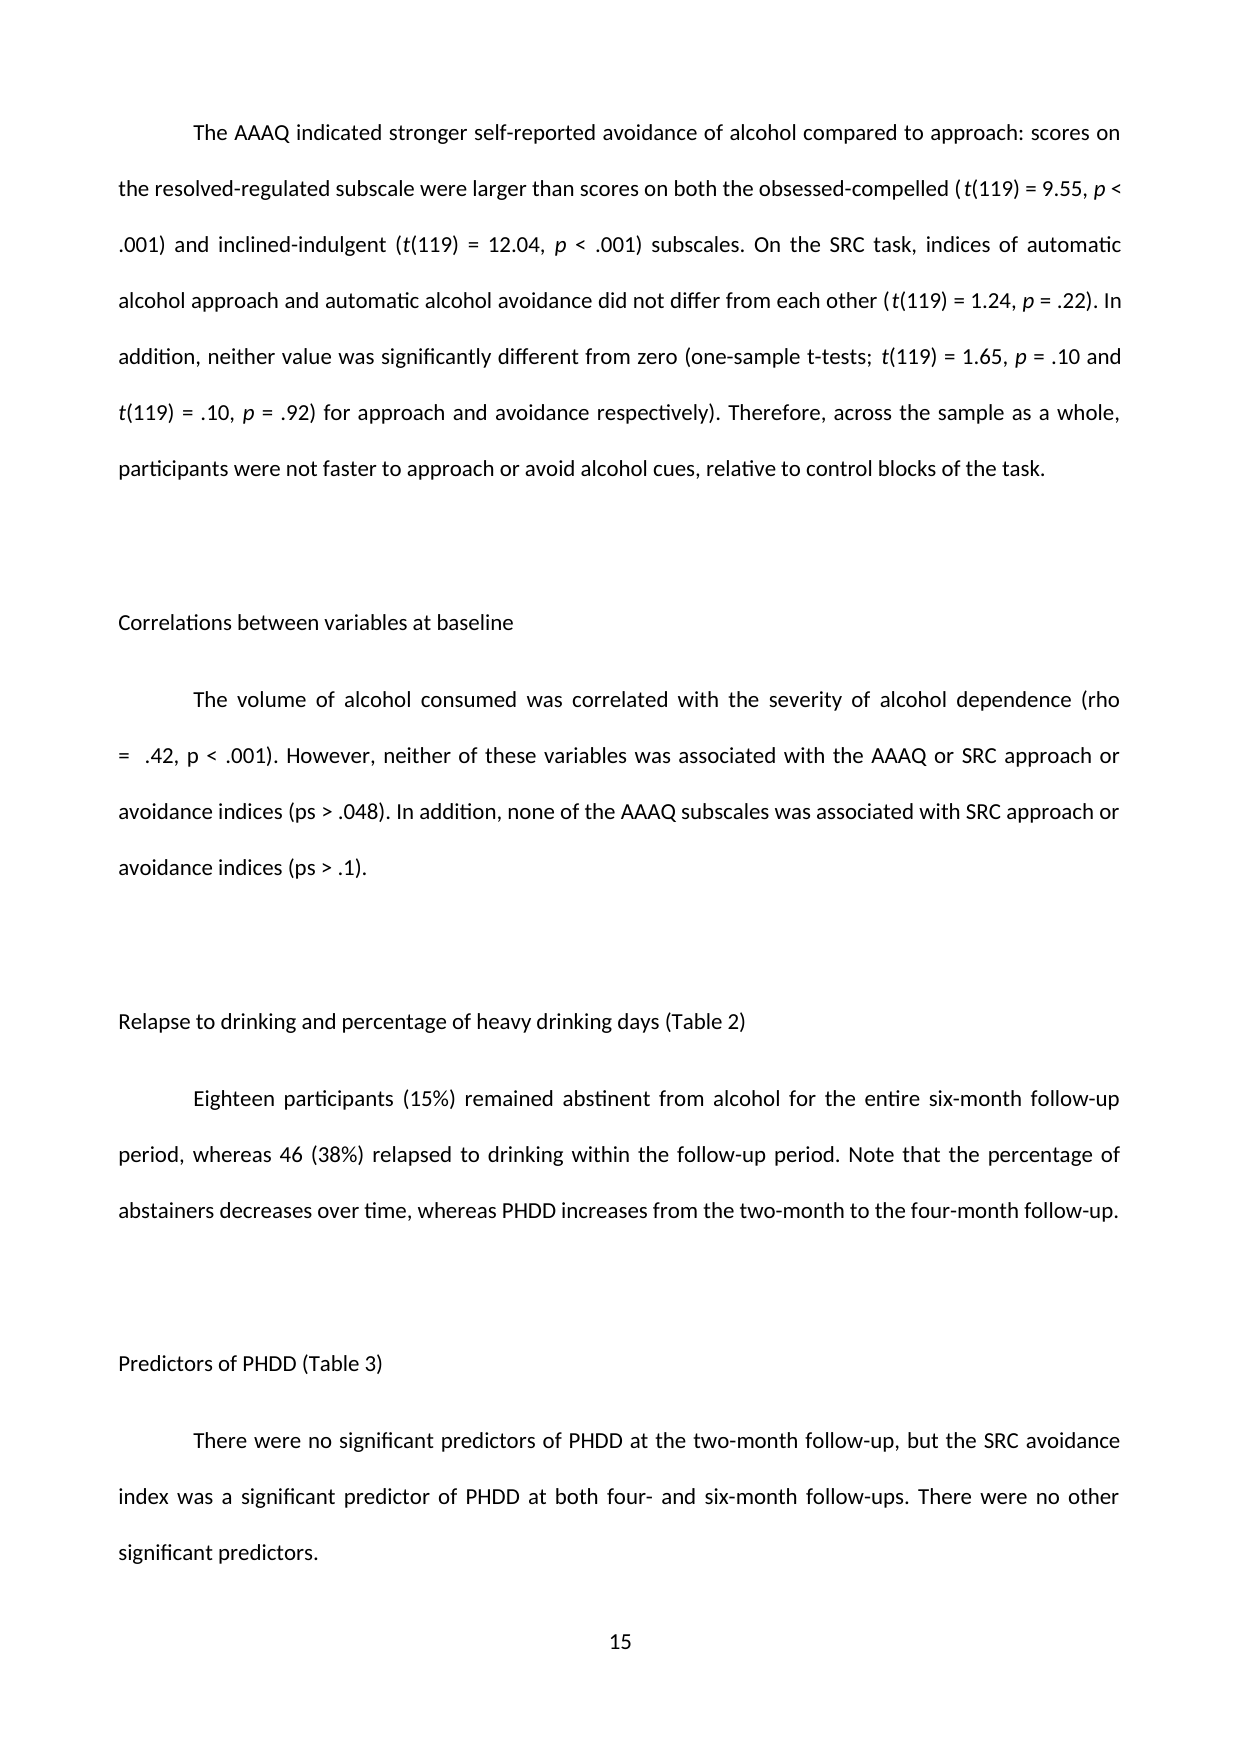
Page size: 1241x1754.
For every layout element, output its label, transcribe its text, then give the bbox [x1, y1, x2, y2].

text Correlations between variables at baseline [118, 608, 1122, 636]
text The AAAQ indicated stronger self-reported avoidance of alcohol compared to approach: scores on the resolved-regulated subscale were larger than scores on both the obsessed-compelled (t(119) = 9.55, p < .001) and inclined-indulgent (t(119) = 12.04, p < .001) subscales. On the SRC task, indices of automatic alcohol approach and automatic alcohol avoidance did not differ from each other (t(119) = 1.24, p = .22). In addition, neither value was significantly different from zero (one-sample t-tests; t(119) = 1.65, p = .10 and t(119) = .10, p = .92) for approach and avoidance respectively). Therefore, across the sample as a whole, participants were not faster to approach or avoid alcohol cues, relative to control blocks of the task. [118, 118, 1122, 482]
text There were no significant predictors of PHDD at the two-month follow-up, but the SRC avoidance index was a significant predictor of PHDD at both four- and six-month follow-ups. There were no other significant predictors. [118, 1511, 1122, 1567]
text Eighteen participants (15%) remained abstinent from alcohol for the entire six-month follow-up period, whereas 46 (38%) relapsed to drinking within the follow-up period. Note that the percentage of abstainers decreases over time, whereas PHDD increases from the two-month to the four-month follow-up. [118, 1084, 1122, 1224]
text There were no significant predictors of PHDD at the two-month follow-up, but the SRC avoidance index was a significant predictor of PHDD at both four- and six-month follow-ups. There were no other significant predictors. [118, 1426, 1122, 1483]
text Predictors of PHDD (Table 3) [118, 1349, 1122, 1378]
text Relapse to drinking and percentage of heavy drinking days (Table 2) [118, 1007, 1122, 1035]
text The volume of alcohol consumed was correlated with the severity of alcohol dependence (rho = .42, p < .001). However, neither of these variables was associated with the AAAQ or SRC approach or avoidance indices (ps > .048). In addition, none of the AAAQ subscales was associated with SRC approach or avoidance indices (ps > .1). [118, 685, 1122, 881]
